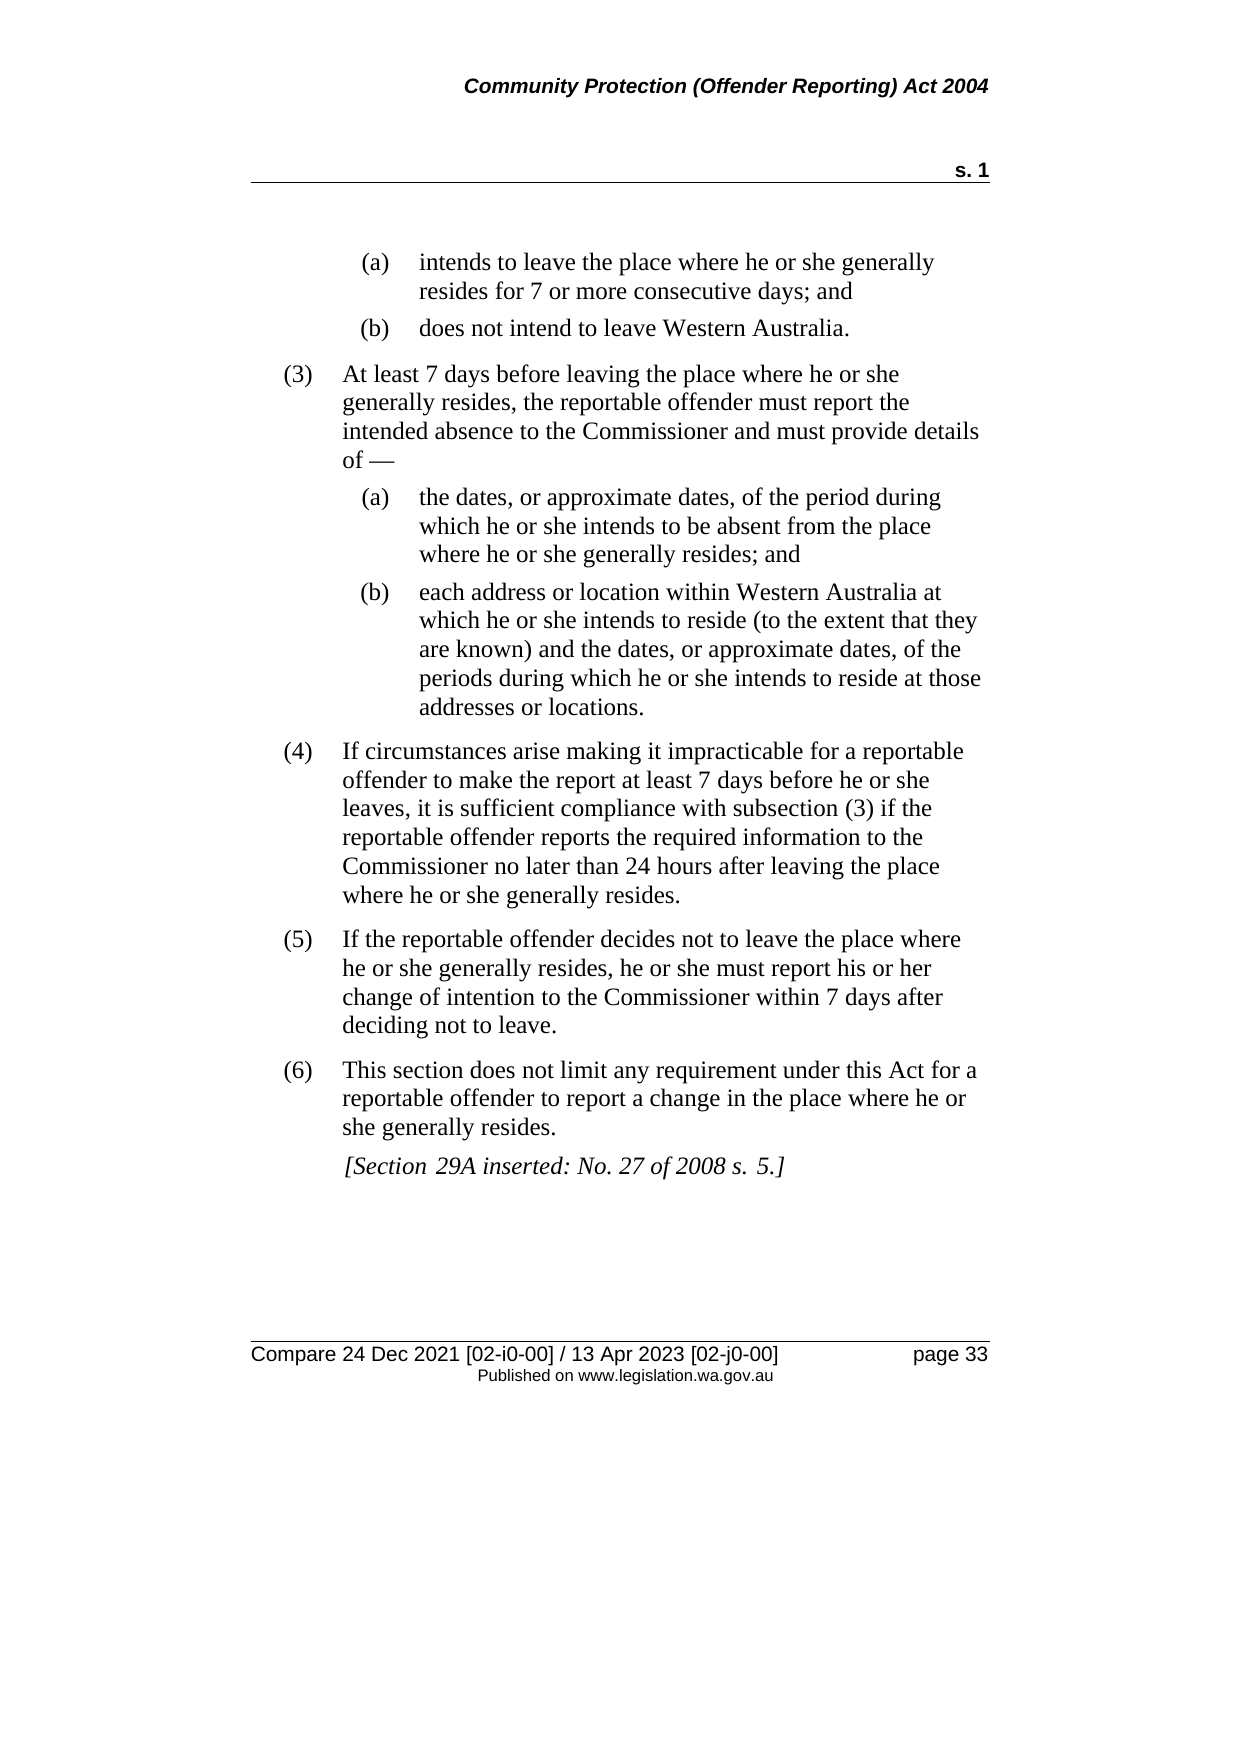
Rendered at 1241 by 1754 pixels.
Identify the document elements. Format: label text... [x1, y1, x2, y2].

text (6) This section does not limit any requirement under this Act for a reportable offender to report a change in the place where he or she generally resides. [251, 1055, 990, 1141]
text (5) If the reportable offender decides not to leave the place where he or she generally resides, he or she must report his or her change of intention to the Commissioner within 7 days after deciding not to leave. [251, 924, 990, 1039]
text (a) intends to leave the place where he or she generally resides for 7 or more consecutive days; and [251, 247, 990, 305]
text (4) If circumstances arise making it impracticable for a reportable offender to make the report at least 7 days before he or she leaves, it is sufficient compliance with subsection (3) if the reportable offender reports the required information to the Commissioner no later than 24 hours after leaving the place where he or she generally resides. [251, 736, 990, 908]
text (a) the dates, or approximate dates, of the period during which he or she intends to be absent from the place where he or she generally resides; and [251, 482, 990, 568]
text (b) does not intend to leave Western Australia. [251, 313, 990, 342]
text [Section 29A inserted: No. 27 of 2008 s. 5.] [251, 1151, 990, 1180]
text (b) each address or location within Western Australia at which he or she intends to reside (to the extent that they are known) and the dates, or approximate dates, of the periods during which he or she intends to reside at those addresses or locations. [251, 577, 990, 720]
text (3) At least 7 days before leaving the place where he or she generally resides, the reportable offender must report the intended absence to the Commissioner and must provide details of — [251, 359, 990, 474]
